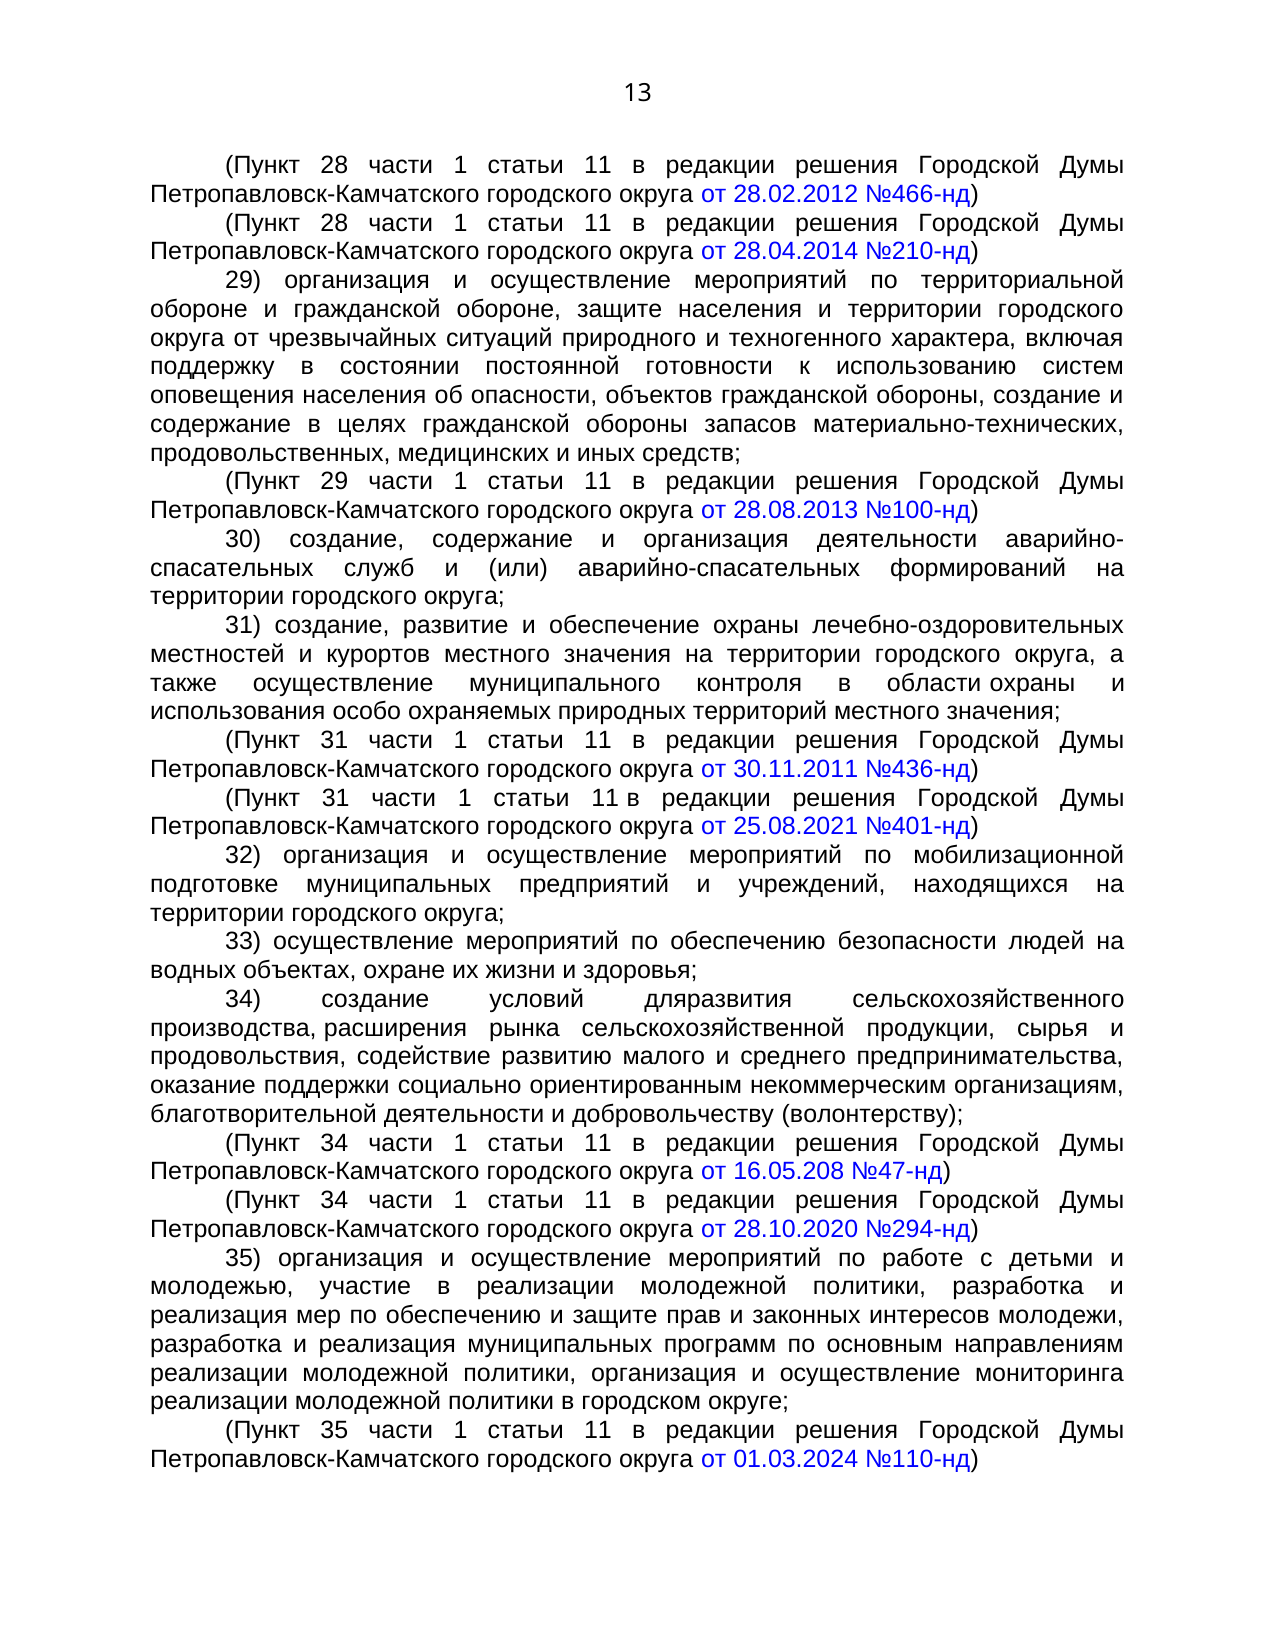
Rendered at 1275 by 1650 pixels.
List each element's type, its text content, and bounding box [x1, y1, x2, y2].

text (Пункт 29 части 1 статьи 11 в редакции решения Городской Думы Петропавловск-Камчатского городского округа от 28.08.2013 №100-нд) [150, 466, 1125, 524]
text (Пункт 35 части 1 статьи 11 в редакции решения Городской Думы Петропавловск-Камчатского городского округа от 01.03.2024 №110-нд) [150, 1415, 1125, 1472]
text 35) организация и осуществление мероприятий по работе с детьми и молодежью, участие в реализации молодежной политики, разработка и реализация мер по обеспечению и защите прав и законных интересов молодежи, разработка и реализация муниципальных программ по основным направлениям реализации молодежной политики, организация и осуществление мониторинга реализации молодежной политики в городском округе; [150, 1242, 1125, 1415]
text (Пункт 31 части 1 статьи 11 в редакции решения Городской Думы Петропавловск-Камчатского городского округа от 30.11.2011 №436-нд) [150, 725, 1125, 782]
text 32) организация и осуществление мероприятий по мобилизационной подготовке муниципальных предприятий и учреждений, находящихся на территории городского округа; [150, 840, 1125, 926]
text (Пункт 28 части 1 статьи 11 в редакции решения Городской Думы Петропавловск-Камчатского городского округа от 28.02.2012 №466-нд) [150, 150, 1125, 207]
text 30) создание, содержание и организация деятельности аварийно-спасательных служб и (или) аварийно-спасательных формирований на территории городского округа; [150, 524, 1125, 610]
text 31) создание, развитие и обеспечение охраны лечебно-оздоровительных местностей и курортов местного значения на территории городского округа, а также осуществление муниципального контроля в области охраны и использования особо охраняемых природных территорий местного значения; [150, 610, 1125, 725]
text (Пункт 31 части 1 статьи 11 в редакции решения Городской Думы Петропавловск-Камчатского городского округа от 25.08.2021 №401-нд) [150, 782, 1125, 840]
text 29) организация и осуществление мероприятий по территориальной обороне и гражданской обороне, защите населения и территории городского округа от чрезвычайных ситуаций природного и техногенного характера, включая поддержку в состоянии постоянной готовности к использованию систем оповещения населения об опасности, объектов гражданской обороны, создание и содержание в целях гражданской обороны запасов материально-технических, продовольственных, медицинских и иных средств; [150, 265, 1125, 466]
text 34) создание условий дляразвития сельскохозяйственного производства, расширения рынка сельскохозяйственной продукции, сырья и продовольствия, содействие развитию малого и среднего предпринимательства, оказание поддержки социально ориентированным некоммерческим организациям, благотворительной деятельности и добровольчеству (волонтерству); [150, 984, 1125, 1127]
text (Пункт 28 части 1 статьи 11 в редакции решения Городской Думы Петропавловск-Камчатского городского округа от 28.04.2014 №210-нд) [150, 207, 1125, 265]
text (Пункт 34 части 1 статьи 11 в редакции решения Городской Думы Петропавловск-Камчатского городского округа от 16.05.208 №47-нд) [150, 1127, 1125, 1185]
text 33) осуществление мероприятий по обеспечению безопасности людей на водных объектах, охране их жизни и здоровья; [150, 926, 1125, 984]
text (Пункт 34 части 1 статьи 11 в редакции решения Городской Думы Петропавловск-Камчатского городского округа от 28.10.2020 №294-нд) [150, 1185, 1125, 1242]
